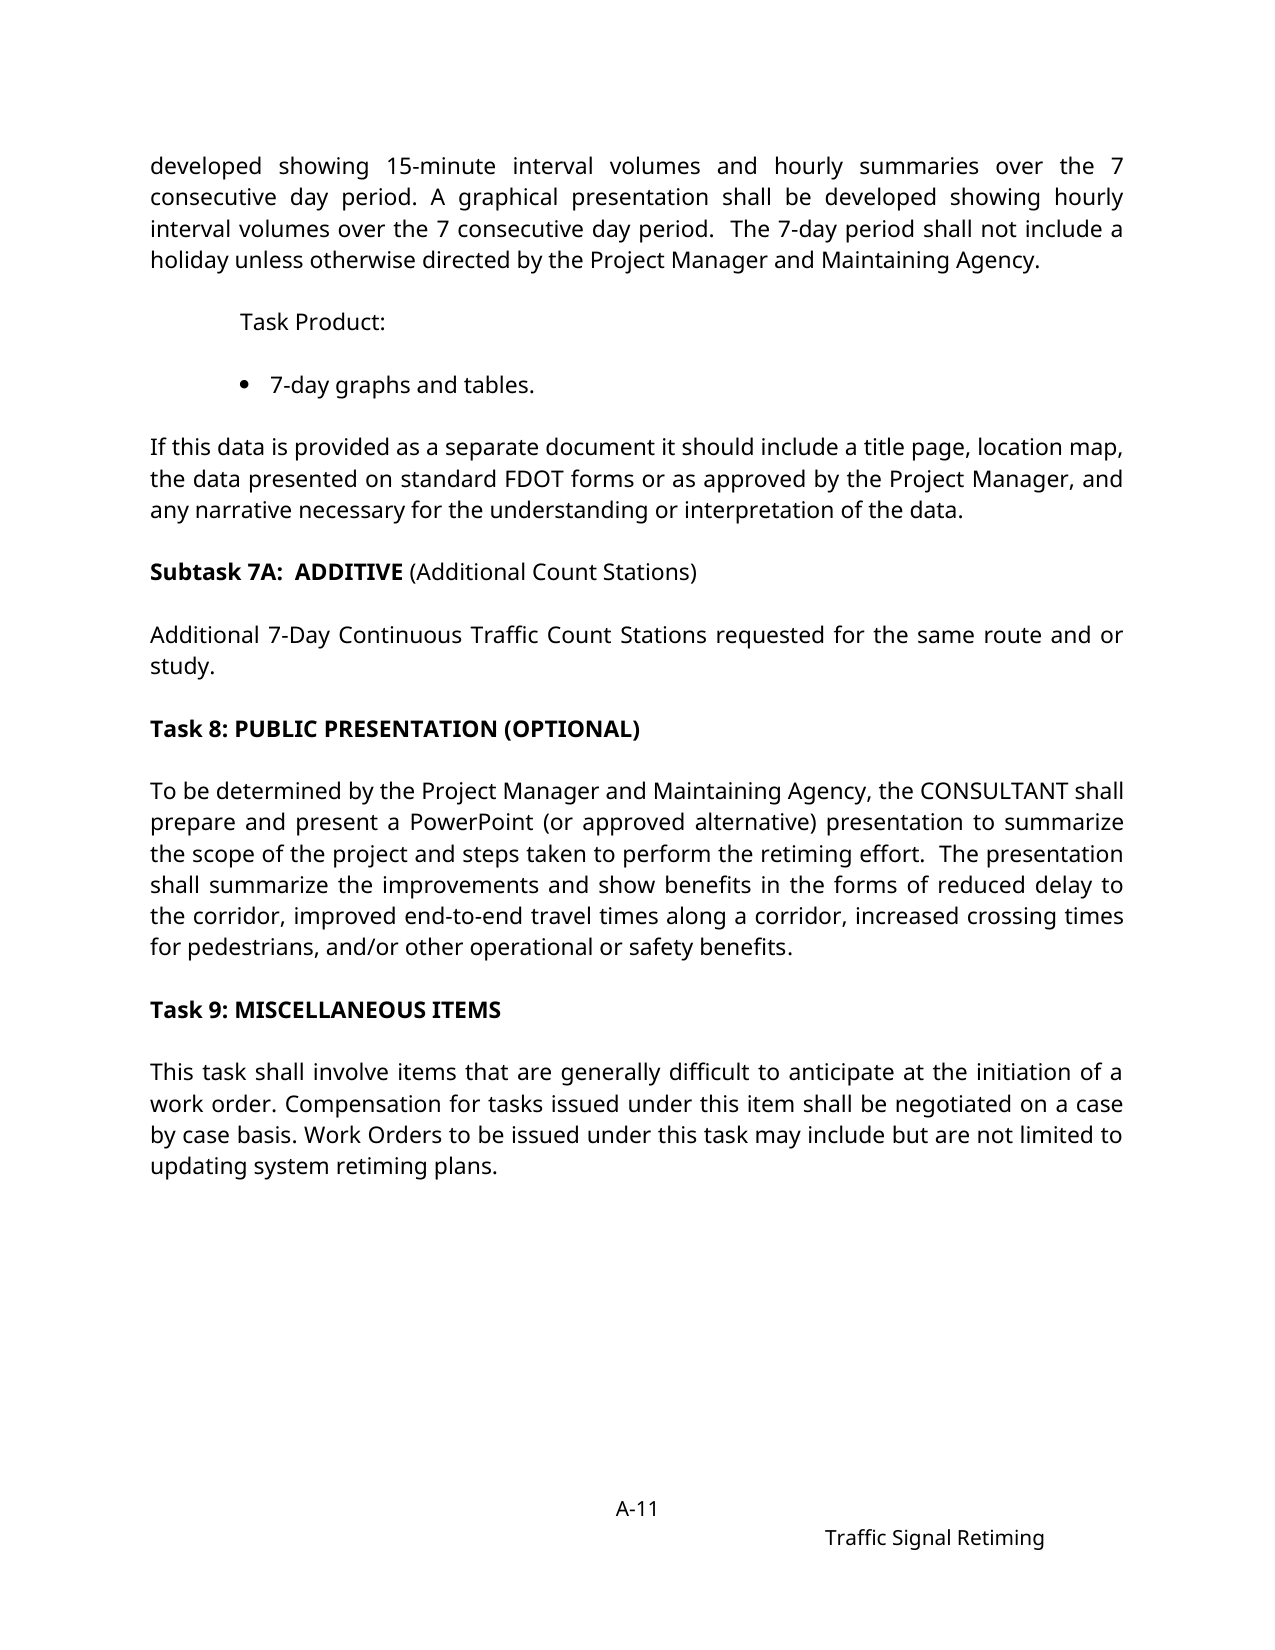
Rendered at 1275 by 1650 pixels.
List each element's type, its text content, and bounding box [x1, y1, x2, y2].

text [150, 150, 1125, 275]
text Task Product: [150, 306, 1125, 337]
text Task 9: MISCELLANEOUS ITEMS [150, 994, 1125, 1025]
text To be determined by the Project Manager and Maintaining Agency, the CONSULTANT shall prepare and present a PowerPoint (or approved alternative) presentation to summarize the scope of the project and steps taken to perform the retiming effort. The presentation shall summarize the improvements and show benefits in the forms of reduced delay to the corridor, improved end-to-end travel times along a corridor, increased crossing times for pedestrians, and/or other operational or safety benefits. [150, 775, 1125, 962]
list 7-day graphs and tables. [240, 369, 1125, 400]
text Additional 7-Day Continuous Traffic Count Stations requested for the same route and or study. [150, 619, 1125, 681]
text Subtask 7A: ADDITIVE (Additional Count Stations) [150, 556, 1125, 587]
text If this data is provided as a separate document it should include a title page, location map, the data presented on standard FDOT forms or as approved by the Project Manager, and any narrative necessary for the understanding or interpretation of the data. [150, 431, 1125, 525]
text This task shall involve items that are generally difficult to anticipate at the initiation of a work order. Compensation for tasks issued under this item shall be negotiated on a case by case basis. Work Orders to be issued under this task may include but are not limited to updating system retiming plans. [150, 1056, 1125, 1181]
subtitle Task 8: PUBLIC PRESENTATION (OPTIONAL) [150, 712, 1125, 744]
